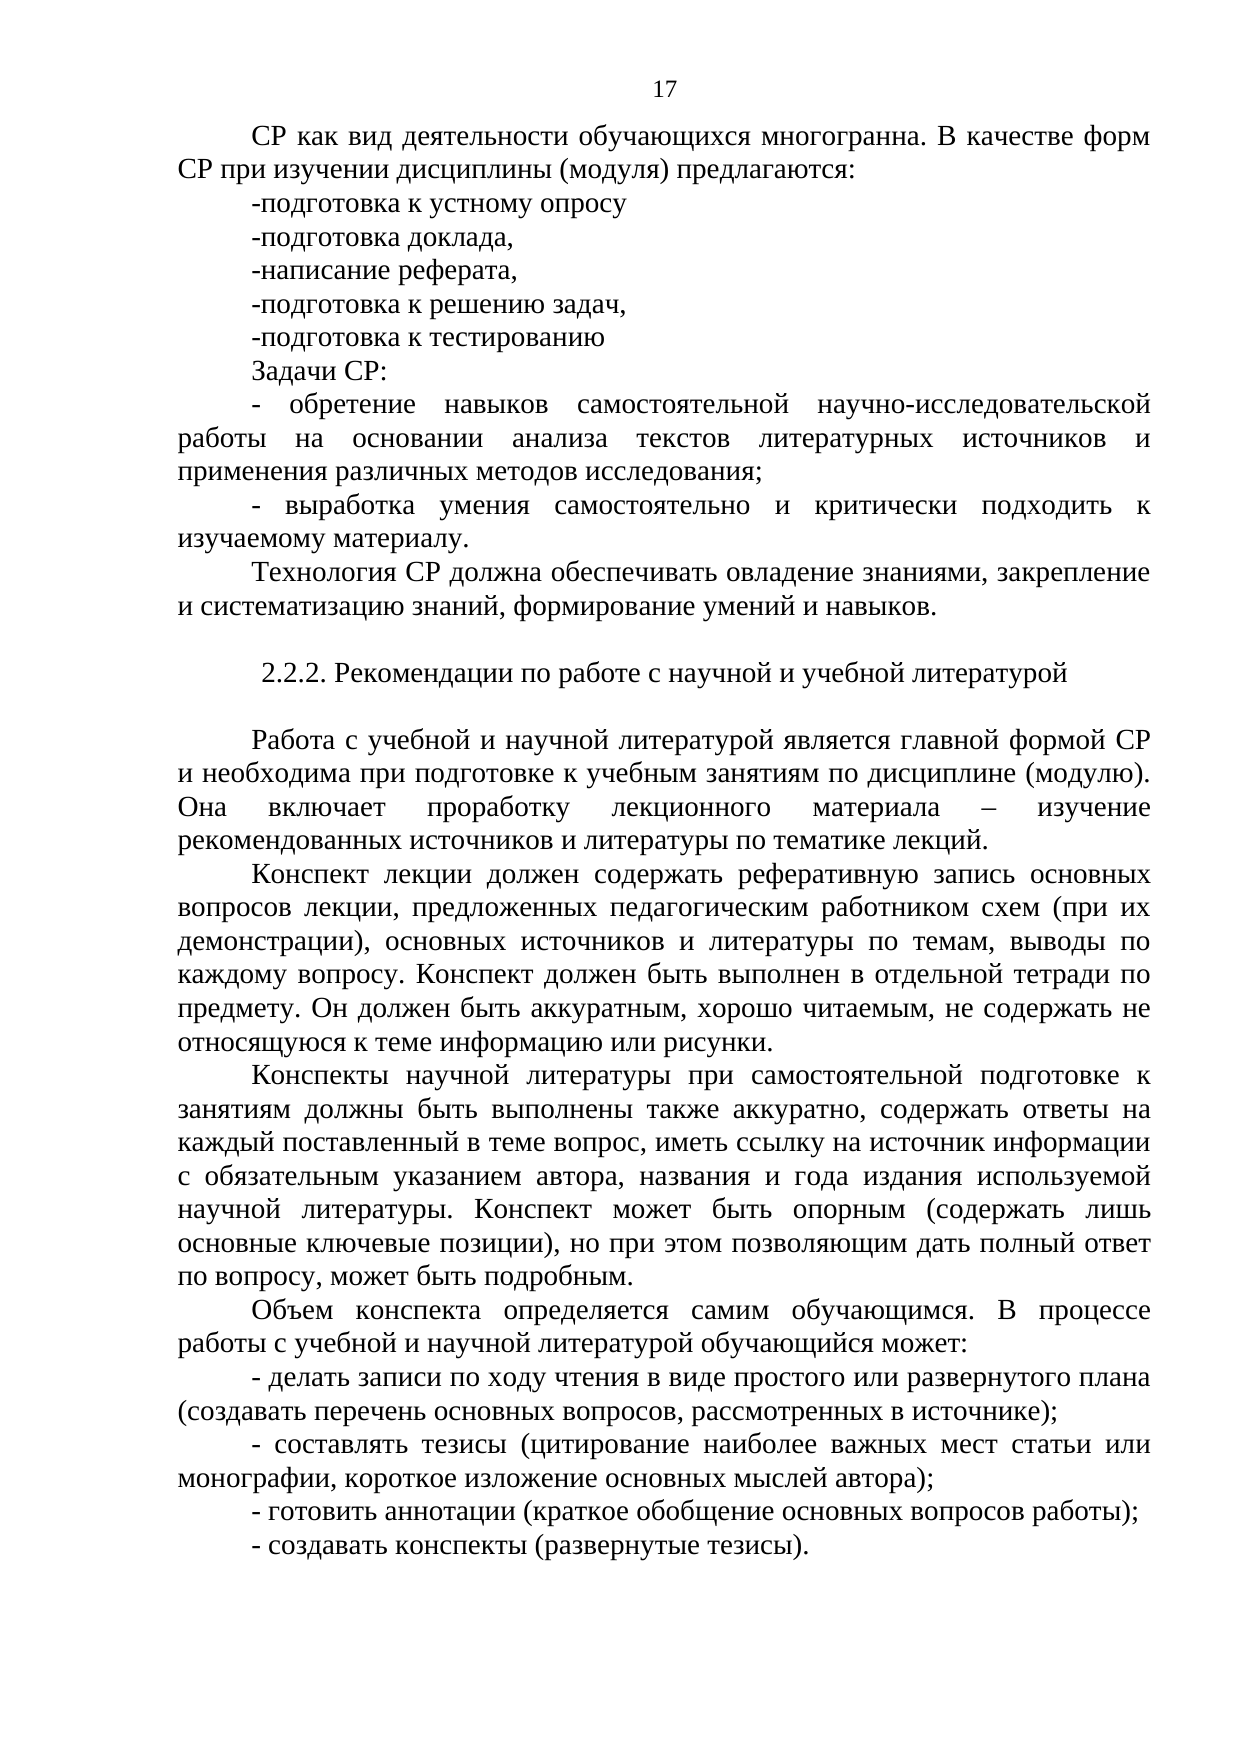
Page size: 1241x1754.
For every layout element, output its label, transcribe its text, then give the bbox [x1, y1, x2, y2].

text СР как вид деятельности обучающихся многогранна. В качестве форм СР при изучении дисциплины (модуля) предлагаются: [177, 118, 1152, 185]
text Технология СР должна обеспечивать овладение знаниями, закрепление и систематизацию знаний, формирование умений и навыков. [177, 554, 1152, 621]
text Конспекты научной литературы при самостоятельной подготовке к занятиям должны быть выполнены также аккуратно, содержать ответы на каждый поставленный в теме вопрос, иметь ссылку на источник информации с обязательным указанием автора, названия и года издания используемой научной литературы. Конспект может быть опорным (содержать лишь основные ключевые позиции), но при этом позволяющим дать полный ответ по вопросу, может быть подробным. [177, 1057, 1152, 1292]
text Конспект лекции должен содержать реферативную запись основных вопросов лекции, предложенных педагогическим работником схем (при их демонстрации), основных источников и литературы по темам, выводы по каждому вопросу. Конспект должен быть выполнен в отдельной тетради по предмету. Он должен быть аккуратным, хорошо читаемым, не содержать не относящуюся к теме информацию или рисунки. [177, 856, 1152, 1057]
text - обретение навыков самостоятельной научно-исследовательской работы на основании анализа текстов литературных источников и применения различных методов исследования; [177, 386, 1152, 487]
text - готовить аннотации (краткое обобщение основных вопросов работы); [177, 1493, 1152, 1527]
text -подготовка к тестированию [177, 319, 1152, 353]
text -написание реферата, [177, 252, 1152, 286]
text - создавать конспекты (развернутые тезисы). [177, 1527, 1152, 1560]
text - выработка умения самостоятельно и критически подходить к изучаемому материалу. [177, 487, 1152, 554]
text -подготовка к устному опросу [177, 185, 1152, 219]
text - делать записи по ходу чтения в виде простого или развернутого плана (создавать перечень основных вопросов, рассмотренных в источнике); [177, 1359, 1152, 1426]
text Объем конспекта определяется самим обучающимся. В процессе работы с учебной и научной литературой обучающийся может: [177, 1292, 1152, 1359]
text Задачи СР: [177, 353, 1152, 386]
text - составлять тезисы (цитирование наиболее важных мест статьи или монографии, короткое изложение основных мыслей автора); [177, 1426, 1152, 1493]
text -подготовка доклада, [177, 219, 1152, 252]
text -подготовка к решению задач, [177, 286, 1152, 319]
text 2.2.2. Рекомендации по работе с научной и учебной литературой [177, 655, 1152, 688]
text Работа с учебной и научной литературой является главной формой СР и необходима при подготовке к учебным занятиям по дисциплине (модулю). Она включает проработку лекционного материала – изучение рекомендованных источников и литературы по тематике лекций. [177, 722, 1152, 856]
